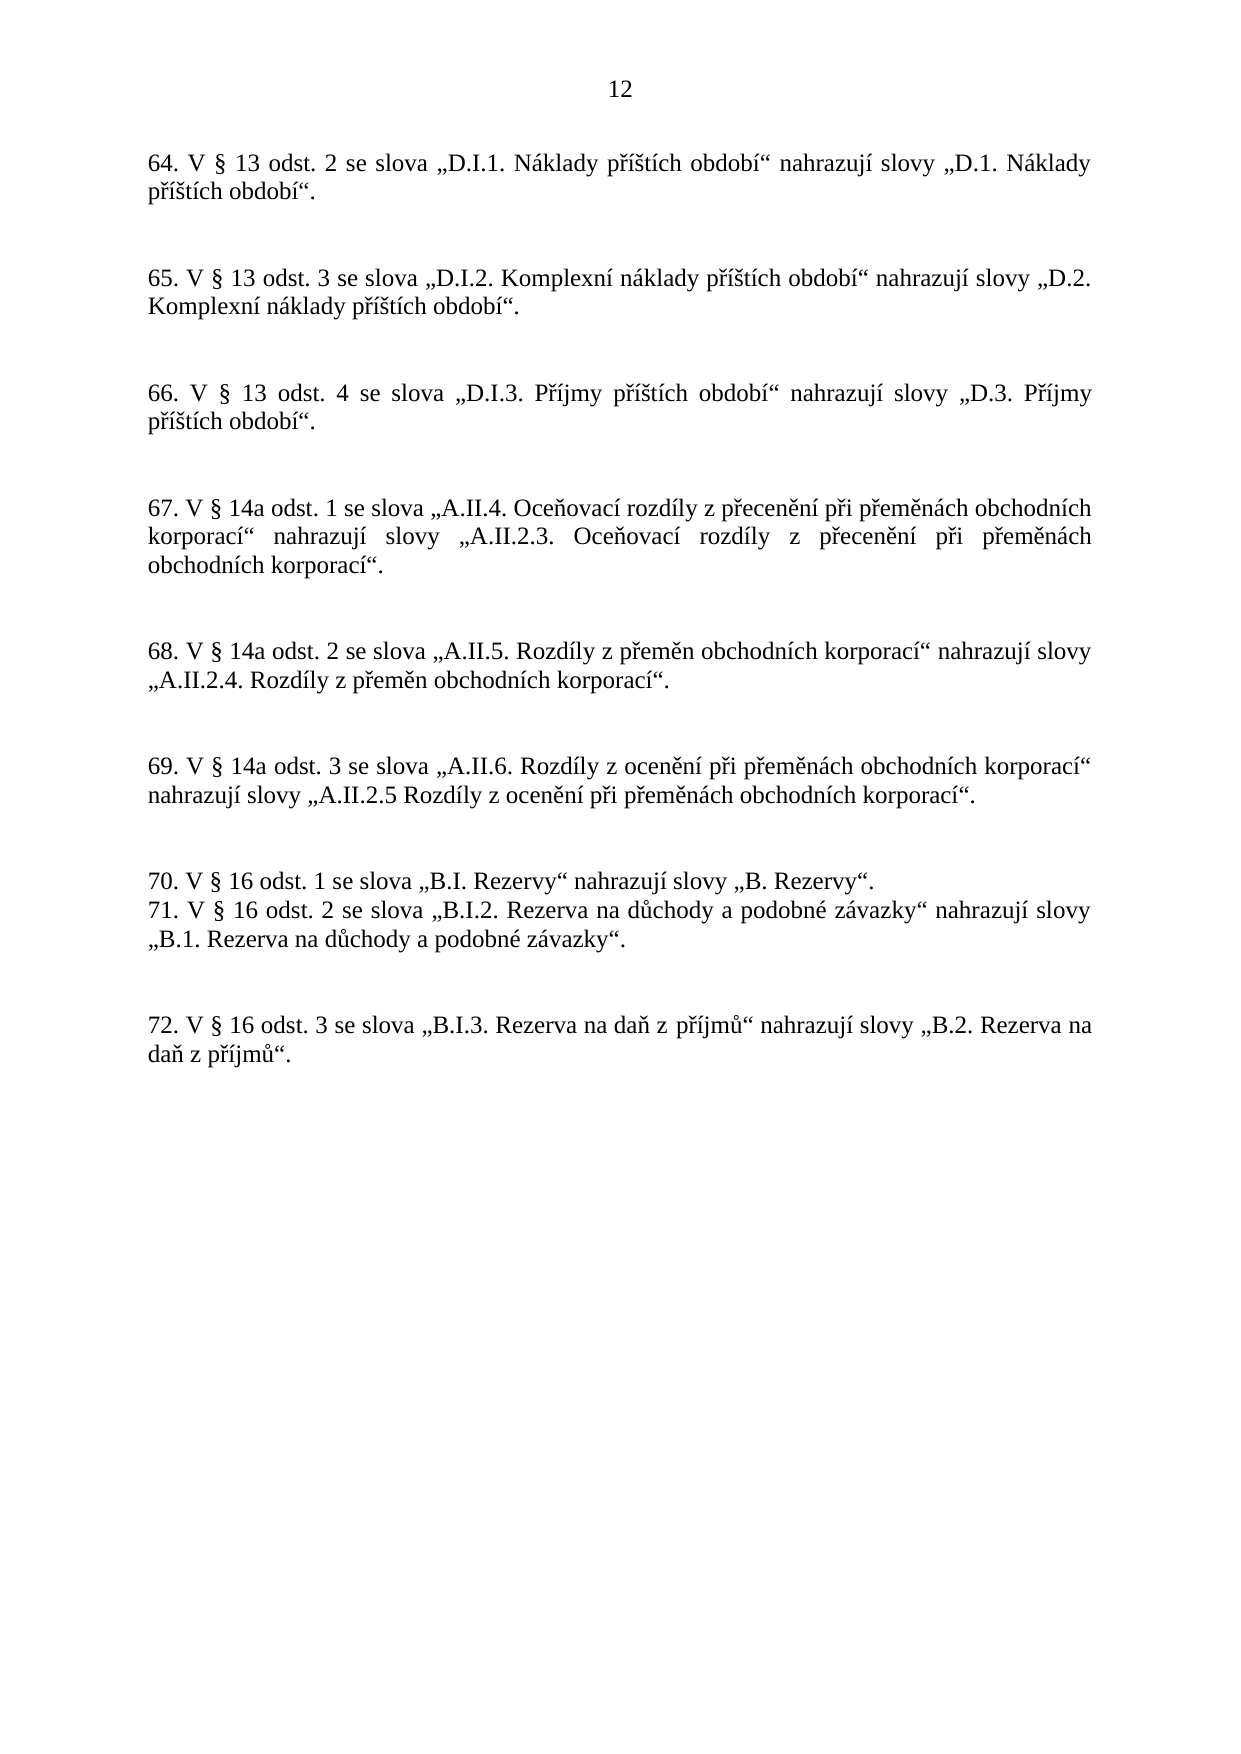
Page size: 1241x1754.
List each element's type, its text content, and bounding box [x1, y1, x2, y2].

text 68. V § 14a odst. 2 se slova „A.II.5. Rozdíly z přeměn obchodních korporací“ nahrazují slovy „A.II.2.4. Rozdíly z přeměn obchodních korporací“. [148, 636, 1093, 694]
text 69. V § 14a odst. 3 se slova „A.II.6. Rozdíly z ocenění při přeměnách obchodních korporací“ nahrazují slovy „A.II.2.5 Rozdíly z ocenění při přeměnách obchodních korporací“. [148, 751, 1093, 809]
text 72. V § 16 odst. 3 se slova „B.I.3. Rezerva na daň z příjmů“ nahrazují slovy „B.2. Rezerva na daň z příjmů“. [148, 1010, 1093, 1068]
text 66. V § 13 odst. 4 se slova „D.I.3. Příjmy příštích období“ nahrazují slovy „D.3. Příjmy příštích období“. [148, 378, 1093, 435]
text 70. V § 16 odst. 1 se slova „B.I. Rezervy“ nahrazují slovy „B. Rezervy“. [148, 866, 1093, 895]
text 65. V § 13 odst. 3 se slova „D.I.2. Komplexní náklady příštích období“ nahrazují slovy „D.2. Komplexní náklady příštích období“. [148, 263, 1093, 320]
text 67. V § 14a odst. 1 se slova „A.II.4. Oceňovací rozdíly z přecenění při přeměnách obchodních korporací“ nahrazují slovy „A.II.2.3. Oceňovací rozdíly z přecenění při přeměnách obchodních korporací“. [148, 493, 1093, 579]
text 71. V § 16 odst. 2 se slova „B.I.2. Rezerva na důchody a podobné závazky“ nahrazují slovy „B.1. Rezerva na důchody a podobné závazky“. [148, 895, 1093, 953]
text 64. V § 13 odst. 2 se slova „D.I.1. Náklady příštích období“ nahrazují slovy „D.1. Náklady příštích období“. [148, 148, 1093, 205]
